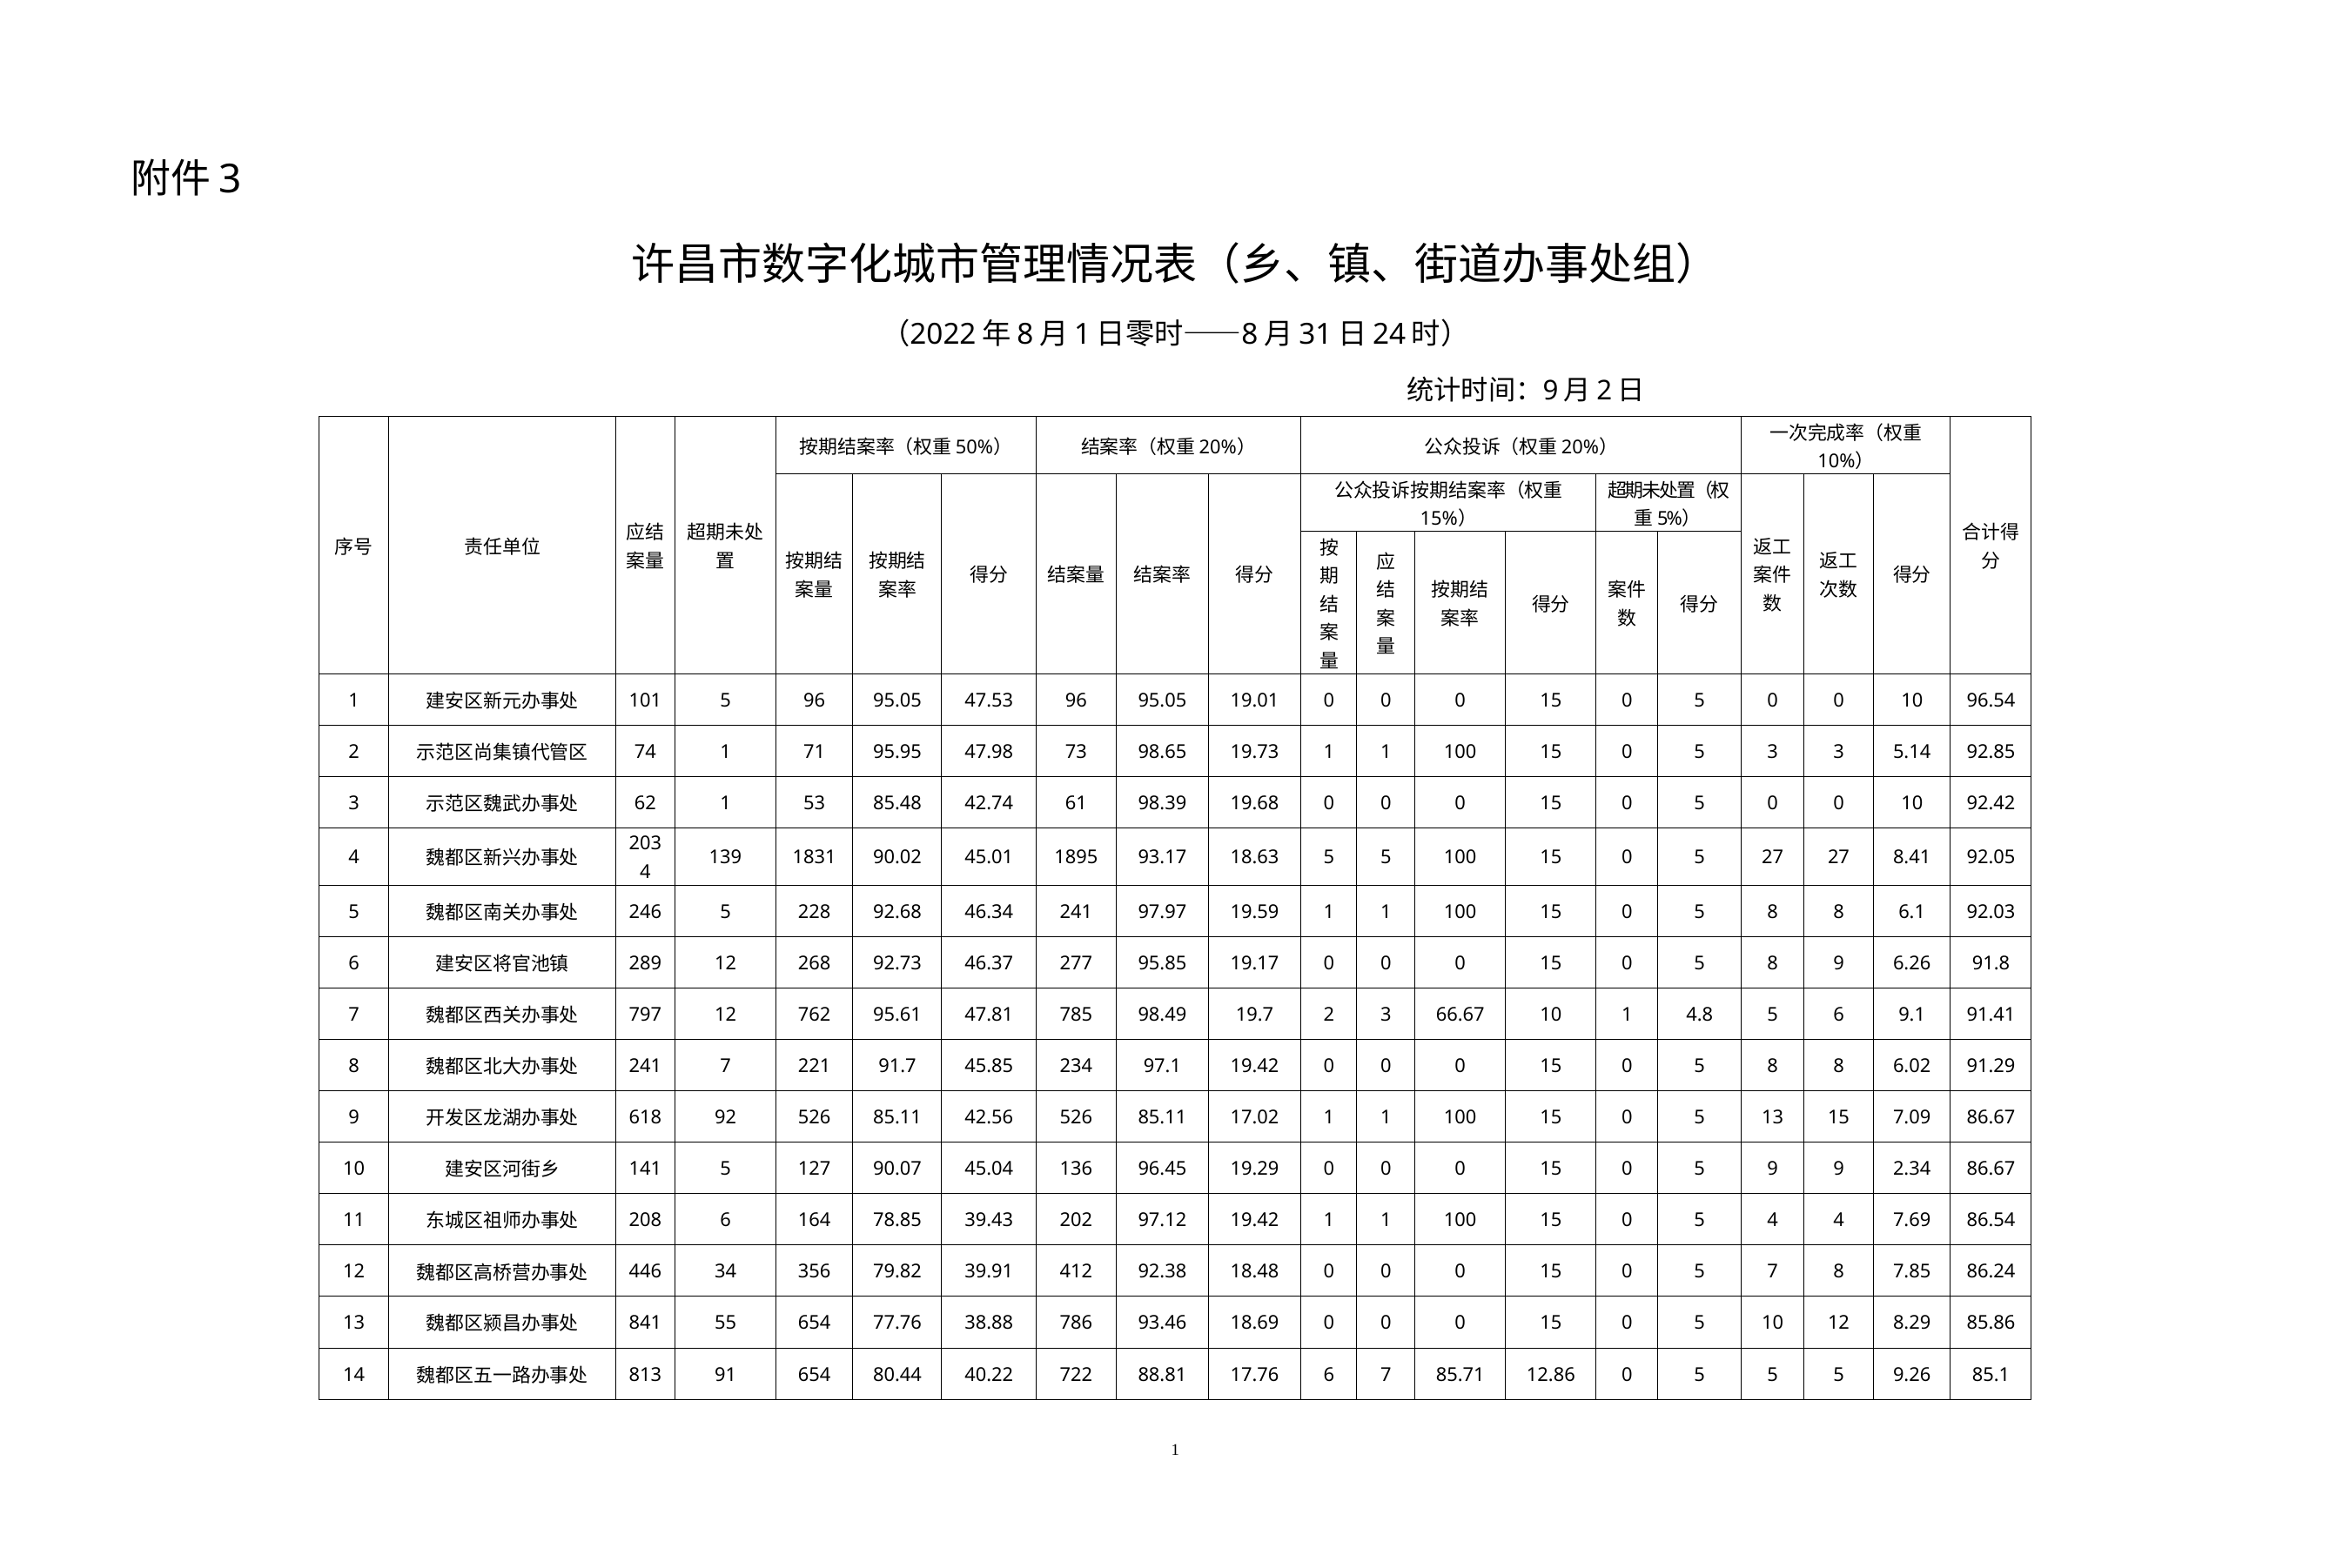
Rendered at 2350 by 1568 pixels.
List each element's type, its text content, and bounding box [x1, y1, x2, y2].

table_cell 1831 [776, 828, 852, 885]
table_cell 5 [1804, 1349, 1873, 1398]
table_cell 0 [1742, 777, 1803, 828]
table_cell 100 [1415, 886, 1505, 936]
table_cell 8 [1804, 1040, 1873, 1090]
table_cell 96.45 [1117, 1142, 1208, 1193]
table_header 按期结案率（权重50%） [776, 417, 1036, 473]
table_cell 返工案件数 [1742, 474, 1803, 673]
table_cell 18.48 [1209, 1245, 1300, 1296]
table_header 责任单位 [389, 417, 615, 673]
table_cell 47.81 [942, 988, 1036, 1039]
table_cell 92.85 [1950, 726, 2031, 776]
table_cell 356 [776, 1245, 852, 1296]
table_cell 按期结案率 [853, 474, 941, 673]
table_cell 6.26 [1874, 937, 1950, 988]
table_cell 5 [1658, 1297, 1741, 1347]
table_cell 魏都区西关办事处 [389, 988, 615, 1039]
table_cell 0 [1301, 674, 1356, 725]
table_cell 10 [1874, 777, 1950, 828]
table_cell 0 [1596, 1245, 1657, 1296]
table_cell 34 [675, 1245, 776, 1296]
table_cell 0 [1596, 674, 1657, 725]
table_cell 53 [776, 777, 852, 828]
table_cell 0 [1415, 674, 1505, 725]
table_cell 92.05 [1950, 828, 2031, 885]
table_cell 15 [1506, 828, 1595, 885]
table_cell 0 [1596, 886, 1657, 936]
table_cell 139 [675, 828, 776, 885]
table_cell 9 [1804, 1142, 1873, 1193]
table_cell 618 [616, 1091, 675, 1142]
table_cell 超期未处置（权重5%） [1596, 474, 1741, 531]
table_cell 47.53 [942, 674, 1036, 725]
table_cell 案件数 [1596, 532, 1657, 673]
table_cell 19.59 [1209, 886, 1300, 936]
table_cell 0 [1301, 1040, 1356, 1090]
table_cell 6.02 [1874, 1040, 1950, 1090]
table_cell 19.42 [1209, 1194, 1300, 1244]
table_cell 85.11 [1117, 1091, 1208, 1142]
table_cell 526 [776, 1091, 852, 1142]
table_cell 5 [675, 674, 776, 725]
table_cell 15 [1506, 1194, 1595, 1244]
table_cell 1 [1301, 1194, 1356, 1244]
table_cell 15 [1506, 777, 1595, 828]
table_cell 0 [1415, 1142, 1505, 1193]
table_header 序号 [319, 417, 388, 673]
table_cell 5 [1357, 828, 1414, 885]
table_cell 86.24 [1950, 1245, 2031, 1296]
table_cell 127 [776, 1142, 852, 1193]
table_cell 公众投诉按期结案率（权重15%） [1301, 474, 1595, 531]
text 统计时间：9月2日 [131, 359, 2219, 416]
table_cell 0 [1596, 1091, 1657, 1142]
table_cell 66.67 [1415, 988, 1505, 1039]
table_cell 8.29 [1874, 1297, 1950, 1347]
table_cell 2.34 [1874, 1142, 1950, 1193]
table_cell 797 [616, 988, 675, 1039]
table_cell 魏都区新兴办事处 [389, 828, 615, 885]
table_cell 40.22 [942, 1349, 1036, 1398]
table_cell 95.95 [853, 726, 941, 776]
table_cell 15 [1506, 937, 1595, 988]
table_cell 45.01 [942, 828, 1036, 885]
table_cell 0 [1301, 1297, 1356, 1347]
table_cell 15 [1506, 1297, 1595, 1347]
table_cell 15 [1506, 1245, 1595, 1296]
table_cell 92.68 [853, 886, 941, 936]
table_cell 1 [675, 777, 776, 828]
table_cell 5 [1742, 1349, 1803, 1398]
table_cell 0 [1596, 828, 1657, 885]
table_cell 8 [1742, 886, 1803, 936]
table_cell 2034 [616, 828, 675, 885]
table_cell 61 [1037, 777, 1116, 828]
table_cell 101 [616, 674, 675, 725]
table_cell 2 [319, 726, 388, 776]
table_cell 19.01 [1209, 674, 1300, 725]
table_cell 93.46 [1117, 1297, 1208, 1347]
table_cell 786 [1037, 1297, 1116, 1347]
table_cell 92.73 [853, 937, 941, 988]
text （2022年8月1日零时——8月31日24时） [131, 303, 2219, 359]
table_cell 7 [1742, 1245, 1803, 1296]
table_cell 71 [776, 726, 852, 776]
table_cell 38.88 [942, 1297, 1036, 1347]
table_cell 8 [1742, 1040, 1803, 1090]
table_cell 4 [1804, 1194, 1873, 1244]
table_cell 5 [1658, 1349, 1741, 1398]
table_cell 92.42 [1950, 777, 2031, 828]
table_cell 1 [1357, 1194, 1414, 1244]
table_header 合计得分 [1950, 417, 2031, 673]
table_cell 7.85 [1874, 1245, 1950, 1296]
table_cell 96 [776, 674, 852, 725]
table_cell 5 [1658, 937, 1741, 988]
table_cell 6 [1804, 988, 1873, 1039]
table_cell 0 [1596, 1040, 1657, 1090]
table_cell 47.98 [942, 726, 1036, 776]
table_cell 221 [776, 1040, 852, 1090]
table_cell 8 [319, 1040, 388, 1090]
table_cell 92.03 [1950, 886, 2031, 936]
table_cell 97.12 [1117, 1194, 1208, 1244]
table_cell 5 [1658, 1091, 1741, 1142]
table_cell 建安区新元办事处 [389, 674, 615, 725]
table_cell 97.1 [1117, 1040, 1208, 1090]
table_cell 42.56 [942, 1091, 1036, 1142]
table_cell 9.1 [1874, 988, 1950, 1039]
table_cell 246 [616, 886, 675, 936]
table_cell 按期结案量 [776, 474, 852, 673]
table_cell 100 [1415, 828, 1505, 885]
table_cell 0 [1742, 674, 1803, 725]
table_cell 100 [1415, 1091, 1505, 1142]
table_cell 62 [616, 777, 675, 828]
table_cell 按期结案率 [1415, 532, 1505, 673]
table_cell 0 [1415, 1245, 1505, 1296]
table_cell 0 [1596, 726, 1657, 776]
table_cell 应结案量 [1357, 532, 1414, 673]
table_cell 1 [1357, 886, 1414, 936]
table_cell 7 [319, 988, 388, 1039]
table_cell 建安区河街乡 [389, 1142, 615, 1193]
table_cell 5 [1301, 828, 1356, 885]
table_cell 0 [1596, 937, 1657, 988]
table_cell 85.71 [1415, 1349, 1505, 1398]
table_cell 得分 [1506, 532, 1595, 673]
table_cell 示范区尚集镇代管区 [389, 726, 615, 776]
table_cell 0 [1301, 937, 1356, 988]
table_cell 0 [1415, 937, 1505, 988]
table_header 应结案量 [616, 417, 675, 673]
table_cell 19.42 [1209, 1040, 1300, 1090]
table_cell 1 [1301, 1091, 1356, 1142]
table_cell 0 [1596, 1297, 1657, 1347]
table_cell 141 [616, 1142, 675, 1193]
table_cell 得分 [1874, 474, 1950, 673]
table_cell 91.29 [1950, 1040, 2031, 1090]
table_cell 762 [776, 988, 852, 1039]
table_cell 得分 [1209, 474, 1300, 673]
table_cell 98.65 [1117, 726, 1208, 776]
table_cell 95.61 [853, 988, 941, 1039]
table_cell 86.67 [1950, 1142, 2031, 1193]
table_cell 90.07 [853, 1142, 941, 1193]
table_cell 14 [319, 1349, 388, 1398]
table_cell 15 [1506, 1040, 1595, 1090]
table_cell 19.7 [1209, 988, 1300, 1039]
table_cell 17.76 [1209, 1349, 1300, 1398]
table_cell 1 [1357, 1091, 1414, 1142]
table_cell 0 [1357, 1245, 1414, 1296]
table_cell 10 [1506, 988, 1595, 1039]
table_cell 12 [1804, 1297, 1873, 1347]
table_cell 86.54 [1950, 1194, 2031, 1244]
table_cell 526 [1037, 1091, 1116, 1142]
table_cell 3 [1742, 726, 1803, 776]
table_cell 示范区魏武办事处 [389, 777, 615, 828]
table_cell 95.05 [853, 674, 941, 725]
table_cell 46.37 [942, 937, 1036, 988]
table_cell 0 [1357, 777, 1414, 828]
table_cell 0 [1415, 777, 1505, 828]
table_cell 0 [1357, 937, 1414, 988]
table_cell 11 [319, 1194, 388, 1244]
table_cell 42.74 [942, 777, 1036, 828]
table_cell 93.17 [1117, 828, 1208, 885]
table_cell 7.69 [1874, 1194, 1950, 1244]
table_cell 8 [1804, 886, 1873, 936]
table_cell 0 [1357, 1297, 1414, 1347]
table_cell 18.69 [1209, 1297, 1300, 1347]
table_cell 654 [776, 1297, 852, 1347]
table_cell 5 [1658, 828, 1741, 885]
table_header 超期未处置 [675, 417, 776, 673]
table_header 公众投诉（权重20%） [1301, 417, 1741, 473]
table_cell 9 [1804, 937, 1873, 988]
table_cell 91.41 [1950, 988, 2031, 1039]
table_cell 78.85 [853, 1194, 941, 1244]
table_cell 5 [1658, 886, 1741, 936]
table_cell 2 [1301, 988, 1356, 1039]
table_cell 结案量 [1037, 474, 1116, 673]
table_cell 8 [1804, 1245, 1873, 1296]
table_cell 1 [1357, 726, 1414, 776]
table_cell 15 [1506, 886, 1595, 936]
table_cell 841 [616, 1297, 675, 1347]
table_cell 19.68 [1209, 777, 1300, 828]
table_cell 1 [1301, 886, 1356, 936]
table_cell 97.97 [1117, 886, 1208, 936]
table_cell 1 [319, 674, 388, 725]
table_cell 27 [1804, 828, 1873, 885]
table_cell 12 [675, 988, 776, 1039]
table_cell 95.85 [1117, 937, 1208, 988]
table_cell 13 [1742, 1091, 1803, 1142]
table_cell 100 [1415, 1194, 1505, 1244]
table_cell 19.29 [1209, 1142, 1300, 1193]
table_cell 241 [1037, 886, 1116, 936]
table_cell 0 [1415, 1297, 1505, 1347]
text 许昌市数字化城市管理情况表（乡、镇、街道办事处组） [131, 218, 2219, 303]
table_cell 12 [675, 937, 776, 988]
table_cell 73 [1037, 726, 1116, 776]
table_cell 785 [1037, 988, 1116, 1039]
table_cell 12.86 [1506, 1349, 1595, 1398]
table_cell 魏都区颍昌办事处 [389, 1297, 615, 1347]
table_cell 5 [1658, 674, 1741, 725]
table_cell 0 [1596, 777, 1657, 828]
table_cell 234 [1037, 1040, 1116, 1090]
table_cell 96.54 [1950, 674, 2031, 725]
table_cell 0 [1804, 674, 1873, 725]
table_cell 10 [1742, 1297, 1803, 1347]
table_cell 5 [675, 886, 776, 936]
table_cell 5 [675, 1142, 776, 1193]
table_cell 85.11 [853, 1091, 941, 1142]
table_cell 15 [1804, 1091, 1873, 1142]
table_cell 5 [319, 886, 388, 936]
table_cell 0 [1415, 1040, 1505, 1090]
table_cell 东城区祖师办事处 [389, 1194, 615, 1244]
table_cell 19.73 [1209, 726, 1300, 776]
table_cell 按期结案量 [1301, 532, 1356, 673]
table_cell 27 [1742, 828, 1803, 885]
table_cell 3 [1357, 988, 1414, 1039]
table_cell 74 [616, 726, 675, 776]
table_cell 15 [1506, 1091, 1595, 1142]
table_cell 7 [1357, 1349, 1414, 1398]
table_cell 0 [1804, 777, 1873, 828]
table_header 结案率（权重20%） [1037, 417, 1300, 473]
table_cell 86.67 [1950, 1091, 2031, 1142]
table_cell 136 [1037, 1142, 1116, 1193]
table_cell 0 [1357, 674, 1414, 725]
table_cell 45.85 [942, 1040, 1036, 1090]
table_cell 98.39 [1117, 777, 1208, 828]
table_cell 7 [675, 1040, 776, 1090]
table_cell 92.38 [1117, 1245, 1208, 1296]
table_cell 得分 [942, 474, 1036, 673]
table_cell 1895 [1037, 828, 1116, 885]
table_cell 6 [319, 937, 388, 988]
table_cell 5.14 [1874, 726, 1950, 776]
table_cell 85.86 [1950, 1297, 2031, 1347]
table_cell 55 [675, 1297, 776, 1347]
table_cell 3 [319, 777, 388, 828]
table_cell 0 [1301, 1142, 1356, 1193]
table_cell 39.43 [942, 1194, 1036, 1244]
table_cell 9 [1742, 1142, 1803, 1193]
table_cell 7.09 [1874, 1091, 1950, 1142]
table_cell 19.17 [1209, 937, 1300, 988]
table_cell 91 [675, 1349, 776, 1398]
table_cell 4.8 [1658, 988, 1741, 1039]
table_cell 13 [319, 1297, 388, 1347]
table_cell 4 [1742, 1194, 1803, 1244]
table_cell 208 [616, 1194, 675, 1244]
table_cell 202 [1037, 1194, 1116, 1244]
table_cell 289 [616, 937, 675, 988]
table_cell 0 [1357, 1142, 1414, 1193]
table_cell 返工次数 [1804, 474, 1873, 673]
table_cell 0 [1596, 1349, 1657, 1398]
table_cell 46.34 [942, 886, 1036, 936]
table_header 一次完成率（权重10%） [1742, 417, 1950, 473]
table_cell 15 [1506, 674, 1595, 725]
table_cell 80.44 [853, 1349, 941, 1398]
table_cell 结案率 [1117, 474, 1208, 673]
table_cell 5 [1658, 1194, 1741, 1244]
table_cell 92 [675, 1091, 776, 1142]
table_cell 15 [1506, 1142, 1595, 1193]
table_cell 164 [776, 1194, 852, 1244]
table_cell 15 [1506, 726, 1595, 776]
table_cell 建安区将官池镇 [389, 937, 615, 988]
table_cell 魏都区五一路办事处 [389, 1349, 615, 1398]
table_cell 0 [1357, 1040, 1414, 1090]
table_cell 魏都区南关办事处 [389, 886, 615, 936]
table_cell 10 [1874, 674, 1950, 725]
table_cell 0 [1301, 1245, 1356, 1296]
table_cell 412 [1037, 1245, 1116, 1296]
table_cell 654 [776, 1349, 852, 1398]
table_cell 8.41 [1874, 828, 1950, 885]
table_cell 18.63 [1209, 828, 1300, 885]
table_cell 17.02 [1209, 1091, 1300, 1142]
text 附件3 [131, 133, 2219, 218]
table_cell 8 [1742, 937, 1803, 988]
table_cell 241 [616, 1040, 675, 1090]
table_cell 85.48 [853, 777, 941, 828]
table_cell 开发区龙湖办事处 [389, 1091, 615, 1142]
table_cell 5 [1658, 777, 1741, 828]
table_cell 0 [1596, 1194, 1657, 1244]
table_cell 4 [319, 828, 388, 885]
table_cell 得分 [1658, 532, 1741, 673]
table_cell 722 [1037, 1349, 1116, 1398]
table_cell 91.7 [853, 1040, 941, 1090]
table_cell 10 [319, 1142, 388, 1193]
table_cell 79.82 [853, 1245, 941, 1296]
table_cell 446 [616, 1245, 675, 1296]
table_cell 100 [1415, 726, 1505, 776]
table_cell 5 [1658, 1245, 1741, 1296]
table_cell 6 [1301, 1349, 1356, 1398]
table_cell 91.8 [1950, 937, 2031, 988]
table_cell 3 [1804, 726, 1873, 776]
table_cell 228 [776, 886, 852, 936]
table_cell 5 [1658, 1040, 1741, 1090]
table_cell 268 [776, 937, 852, 988]
table_cell 813 [616, 1349, 675, 1398]
table_cell 6.1 [1874, 886, 1950, 936]
table_cell 98.49 [1117, 988, 1208, 1039]
table_cell 1 [1301, 726, 1356, 776]
table_cell 5 [1658, 1142, 1741, 1193]
table_cell 5 [1742, 988, 1803, 1039]
table_cell 90.02 [853, 828, 941, 885]
table_cell 277 [1037, 937, 1116, 988]
table_cell 77.76 [853, 1297, 941, 1347]
table_cell 魏都区北大办事处 [389, 1040, 615, 1090]
table_cell 魏都区高桥营办事处 [389, 1245, 615, 1296]
table_cell 5 [1658, 726, 1741, 776]
table_cell 6 [675, 1194, 776, 1244]
table_cell 9.26 [1874, 1349, 1950, 1398]
table_cell 0 [1596, 1142, 1657, 1193]
table_cell 1 [675, 726, 776, 776]
table_cell 1 [1596, 988, 1657, 1039]
table_cell 95.05 [1117, 674, 1208, 725]
table_cell 0 [1301, 777, 1356, 828]
table_cell 85.1 [1950, 1349, 2031, 1398]
table_cell 9 [319, 1091, 388, 1142]
table_cell 39.91 [942, 1245, 1036, 1296]
table_cell 12 [319, 1245, 388, 1296]
table_cell 96 [1037, 674, 1116, 725]
table_cell 88.81 [1117, 1349, 1208, 1398]
table_cell 45.04 [942, 1142, 1036, 1193]
